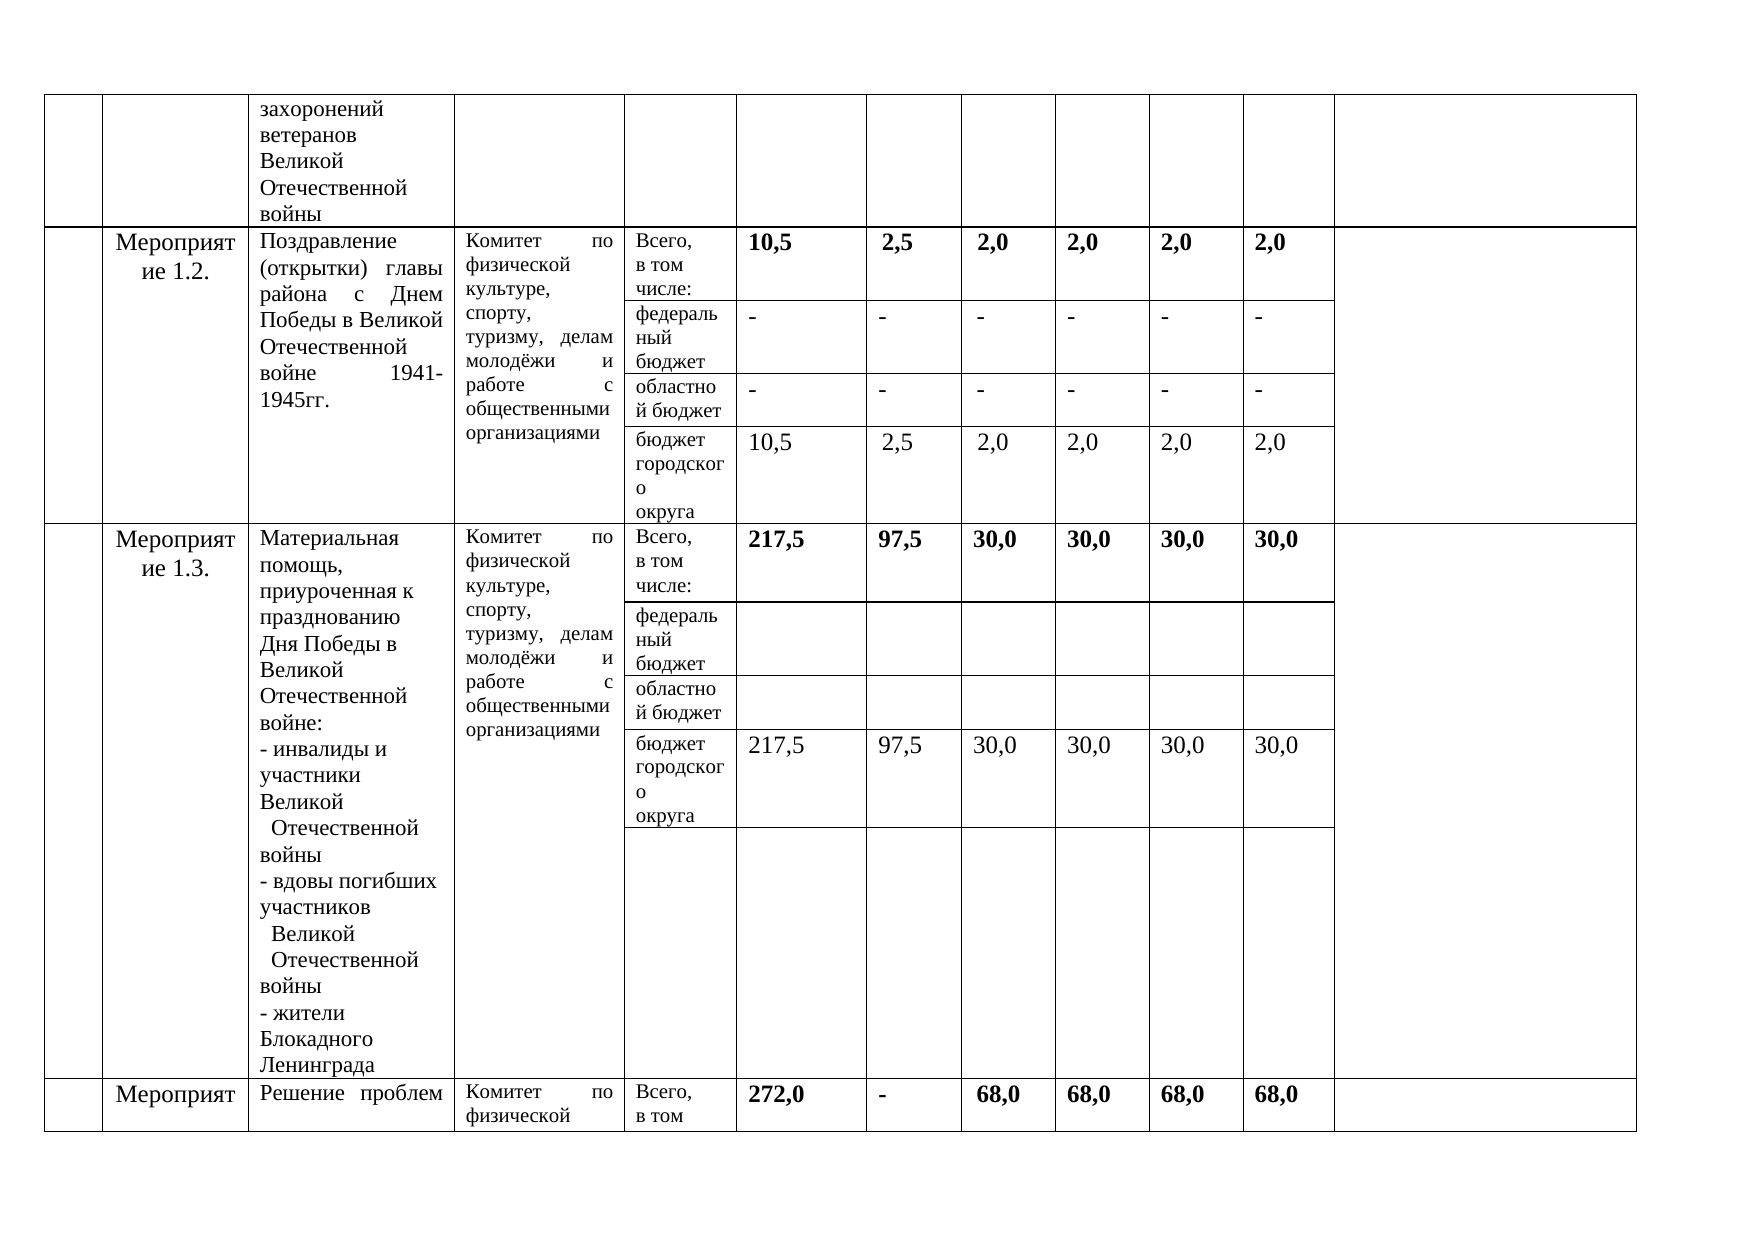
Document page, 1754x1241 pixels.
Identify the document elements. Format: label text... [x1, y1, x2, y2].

table_cell 272,0 [737, 1079, 866, 1131]
table_cell 2,5 [867, 228, 961, 300]
table_cell 30,0 [1150, 730, 1243, 827]
table_cell - [737, 374, 866, 426]
table_cell федеральный бюджет [625, 603, 736, 675]
table_cell 68,0 [1150, 1079, 1243, 1131]
table_cell [962, 603, 1055, 675]
table_cell [1244, 828, 1334, 1078]
table_cell - [867, 95, 961, 226]
table_cell 97,5 [867, 730, 961, 827]
table_cell бюджет городского округа [625, 730, 736, 827]
table_cell [867, 828, 961, 1078]
table_cell 2,0 [962, 228, 1055, 300]
table_cell 2,0 [1150, 427, 1243, 523]
table_cell 68,0 [962, 1079, 1055, 1131]
table_cell - [867, 1079, 961, 1131]
table_cell федеральный бюджет [625, 301, 736, 373]
table_cell 30,0 [962, 730, 1055, 827]
table_cell 2,0 [962, 427, 1055, 523]
table_cell - [1150, 301, 1243, 373]
table_cell 217,5 [737, 524, 866, 601]
table_cell [45, 1079, 102, 1131]
table_cell - [962, 374, 1055, 426]
table_cell - [1056, 301, 1149, 373]
table_cell 2,5 [867, 427, 961, 523]
table_cell - [737, 301, 866, 373]
table_cell 30,0 [1244, 730, 1334, 827]
table_cell 2,0 [1150, 228, 1243, 300]
table_cell [737, 603, 866, 675]
table_cell [737, 828, 866, 1078]
table_cell 68,0 [1056, 1079, 1149, 1131]
table_cell 30,0 [1056, 730, 1149, 827]
table_cell 10,5 [737, 228, 866, 300]
table_cell 30,0 [1244, 524, 1334, 601]
table_cell [1244, 676, 1334, 729]
table_cell 10,5 [737, 427, 866, 523]
table_cell [1150, 603, 1243, 675]
table_cell 2,0 [1056, 427, 1149, 523]
table_cell - [1244, 301, 1334, 373]
table_cell - [737, 95, 866, 226]
table_cell Всего, в том числе: [625, 524, 736, 601]
table_cell - [867, 374, 961, 426]
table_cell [455, 1079, 624, 1131]
table_cell Материальная помощь, приуроченная к празднованию Дня Победы в Великой Отечественной войне: - инвалиды и участники Великой Отечественной войны - вдовы погибших участников Великой Отечественной войны - жители Блокадного Ленинграда [249, 524, 454, 1078]
table_cell 30,0 [962, 524, 1055, 601]
table_cell [1056, 603, 1149, 675]
table_cell [45, 228, 102, 523]
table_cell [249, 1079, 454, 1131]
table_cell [625, 95, 736, 226]
table_cell 30,0 [1056, 524, 1149, 601]
table_cell 97,5 [867, 524, 961, 601]
table_cell [1335, 524, 1636, 1078]
table_cell - [1244, 374, 1334, 426]
table_cell - [962, 301, 1055, 373]
table_cell Всего, в том числе: [625, 228, 736, 300]
table_cell Мероприятие 1.4. [103, 1079, 248, 1131]
table_cell Мероприятие 1.2. [103, 228, 248, 523]
table_cell [1056, 676, 1149, 729]
table_cell [737, 676, 866, 729]
table_cell 217,5 [737, 730, 866, 827]
table_cell - [1244, 95, 1334, 226]
table_cell - [1056, 374, 1149, 426]
table_cell [1244, 603, 1334, 675]
table_cell 2,0 [1244, 427, 1334, 523]
table_cell [962, 828, 1055, 1078]
table_cell 2,0 [1244, 228, 1334, 300]
table_cell [1150, 676, 1243, 729]
table_cell [1150, 828, 1243, 1078]
table_cell областной бюджет [625, 676, 736, 729]
table_cell 30,0 [1150, 524, 1243, 601]
table_cell - [1150, 95, 1243, 226]
table_cell бюджет городского округа [625, 427, 736, 523]
table_cell [45, 524, 102, 1078]
table_cell [1335, 228, 1636, 523]
table_cell [1335, 1079, 1636, 1131]
table_cell Всего, в том числе: [625, 1079, 736, 1131]
table_cell - [962, 95, 1055, 226]
table_cell [867, 603, 961, 675]
table_cell Комитет по физической культуре, спорту, туризму, делам молодёжи и работе с общественными организациями [455, 524, 624, 1078]
table_cell - [1056, 95, 1149, 226]
table_cell Мероприятие 1.3. [103, 524, 248, 1078]
table_cell [962, 676, 1055, 729]
table_cell - [1150, 374, 1243, 426]
table_cell [867, 676, 961, 729]
table_cell [1056, 828, 1149, 1078]
table_cell [625, 828, 736, 1078]
table_cell - [867, 301, 961, 373]
table_cell 68,0 [1244, 1079, 1334, 1131]
table_cell Поздравление (открытки) главы района с Днем Победы в Великой Отечественной войне 1941-1945гг. [249, 228, 454, 523]
table_cell областной бюджет [625, 374, 736, 426]
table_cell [455, 228, 624, 523]
table_cell 2,0 [1056, 228, 1149, 300]
